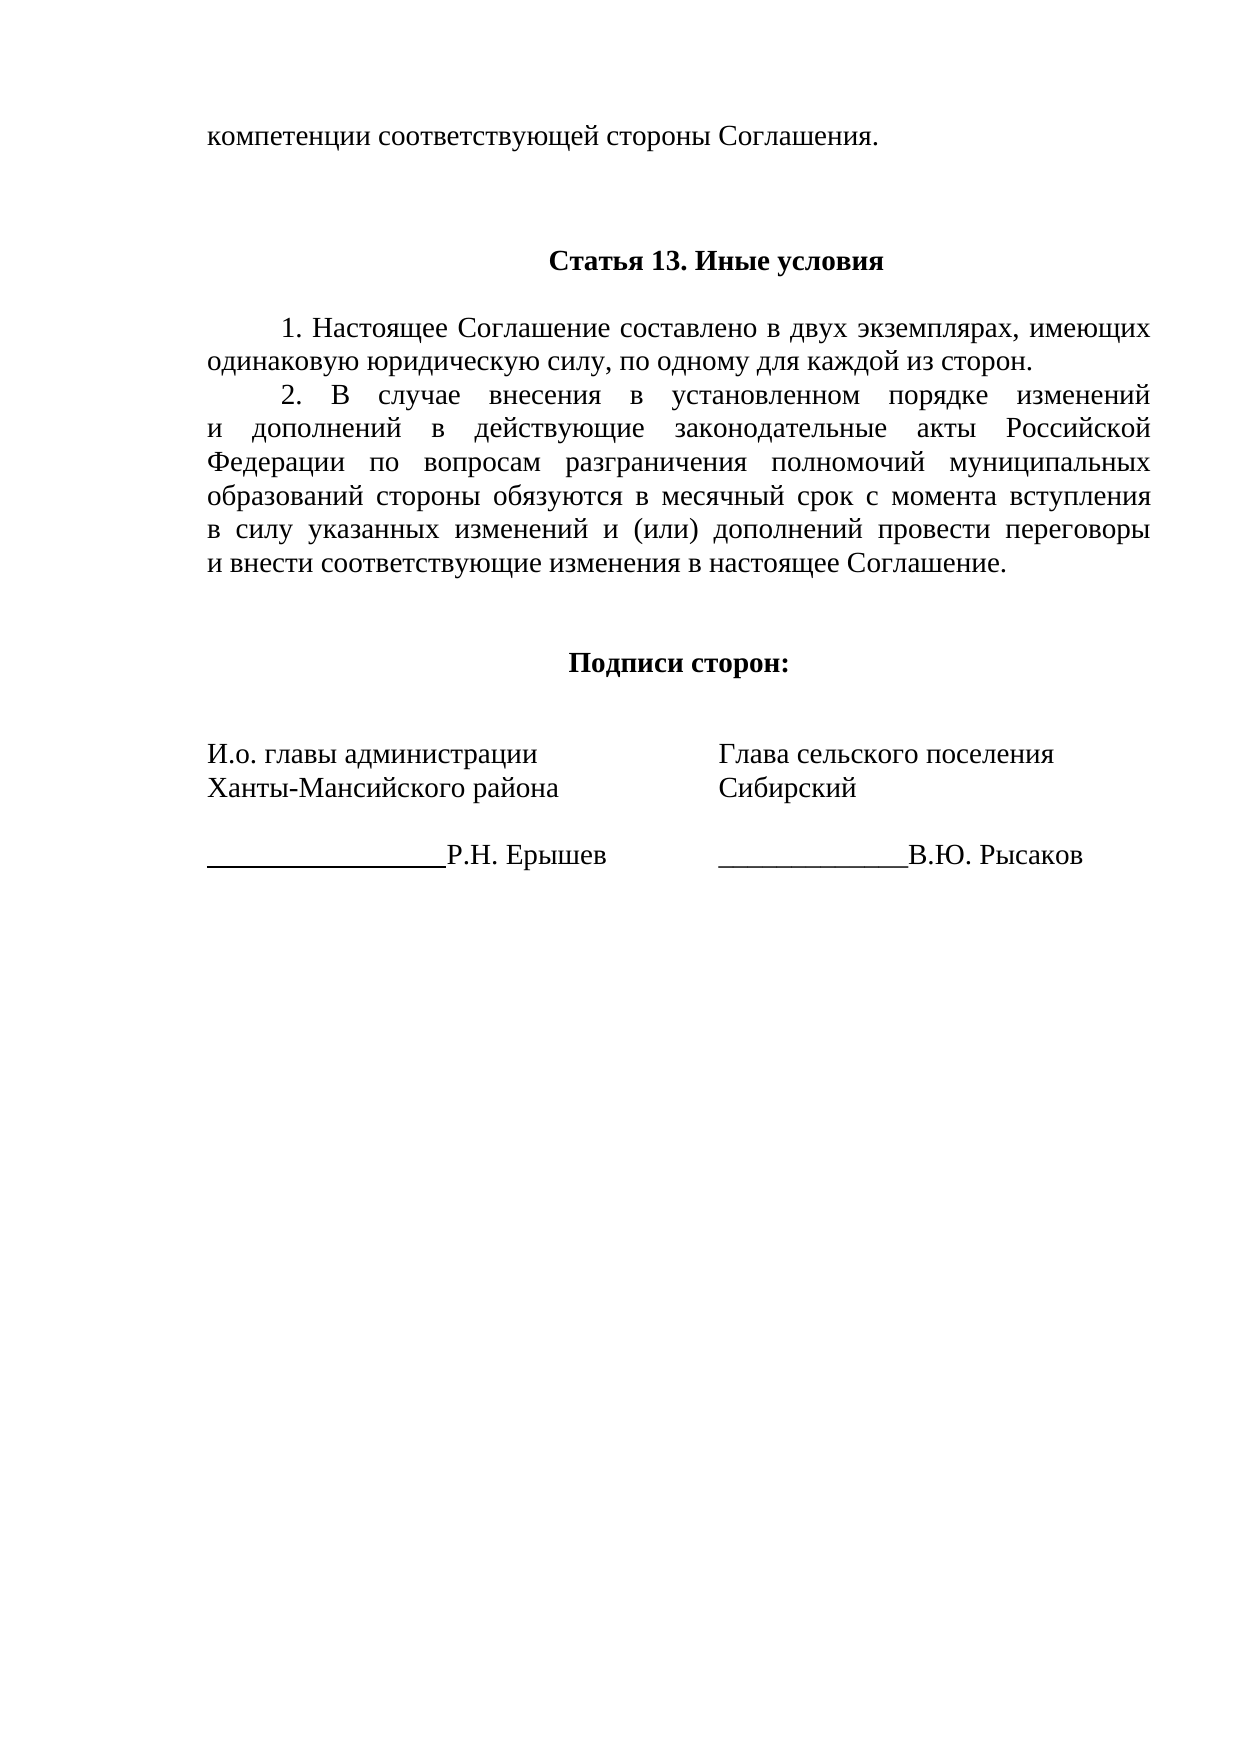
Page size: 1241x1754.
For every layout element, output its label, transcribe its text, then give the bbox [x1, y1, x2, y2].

table_header И.о. главы администрации Ханты-Мансийского района Р.Н. Ерышев [196, 736, 707, 871]
text 2. В случае внесения в установленном порядке изменений и дополнений в действующие законодательные акты Российской Федерации по вопросам разграничения полномочий муниципальных образований стороны обязуются в месячный срок с момента вступления в силу указанных изменений и (или) дополнений провести переговоры и внести соответствующие изменения в настоящее Соглашение. [207, 377, 1152, 578]
text 1. Настоящее Соглашение составлено в двух экземплярах, имеющих одинаковую юридическую силу, по одному для каждой из сторон. [207, 310, 1152, 377]
text Подписи сторон: [207, 645, 1152, 679]
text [207, 118, 1152, 152]
text Статья 13. Иные условия [207, 243, 1152, 276]
table_header Глава сельского поселения Сибирский _____________В.Ю. Рысаков [707, 736, 1163, 871]
